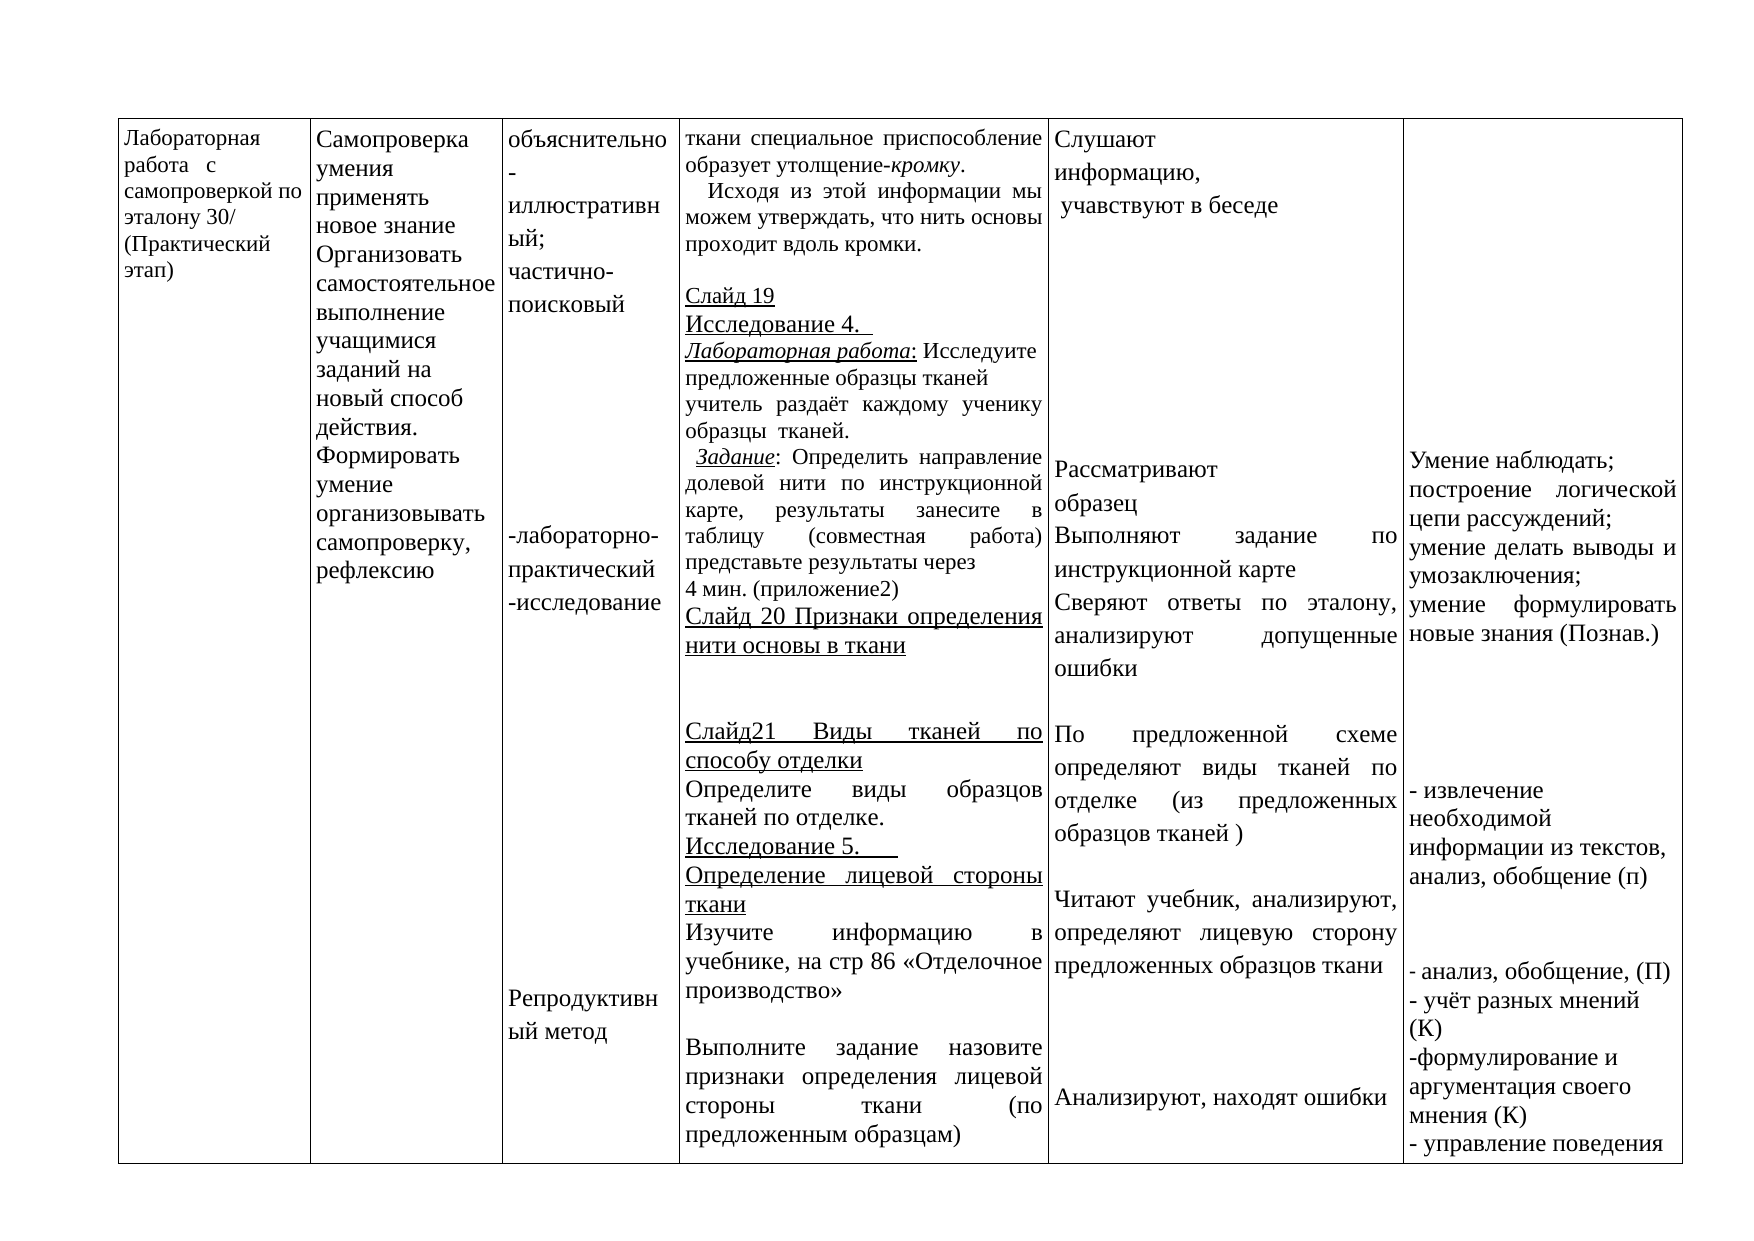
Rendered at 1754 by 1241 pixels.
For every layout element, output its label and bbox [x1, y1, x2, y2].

table_cell [503, 119, 679, 1163]
table_cell [680, 119, 1048, 1163]
table_cell [1404, 119, 1682, 1163]
table_cell [311, 119, 502, 1163]
table_cell [1049, 119, 1403, 1163]
table_cell [119, 119, 310, 1163]
